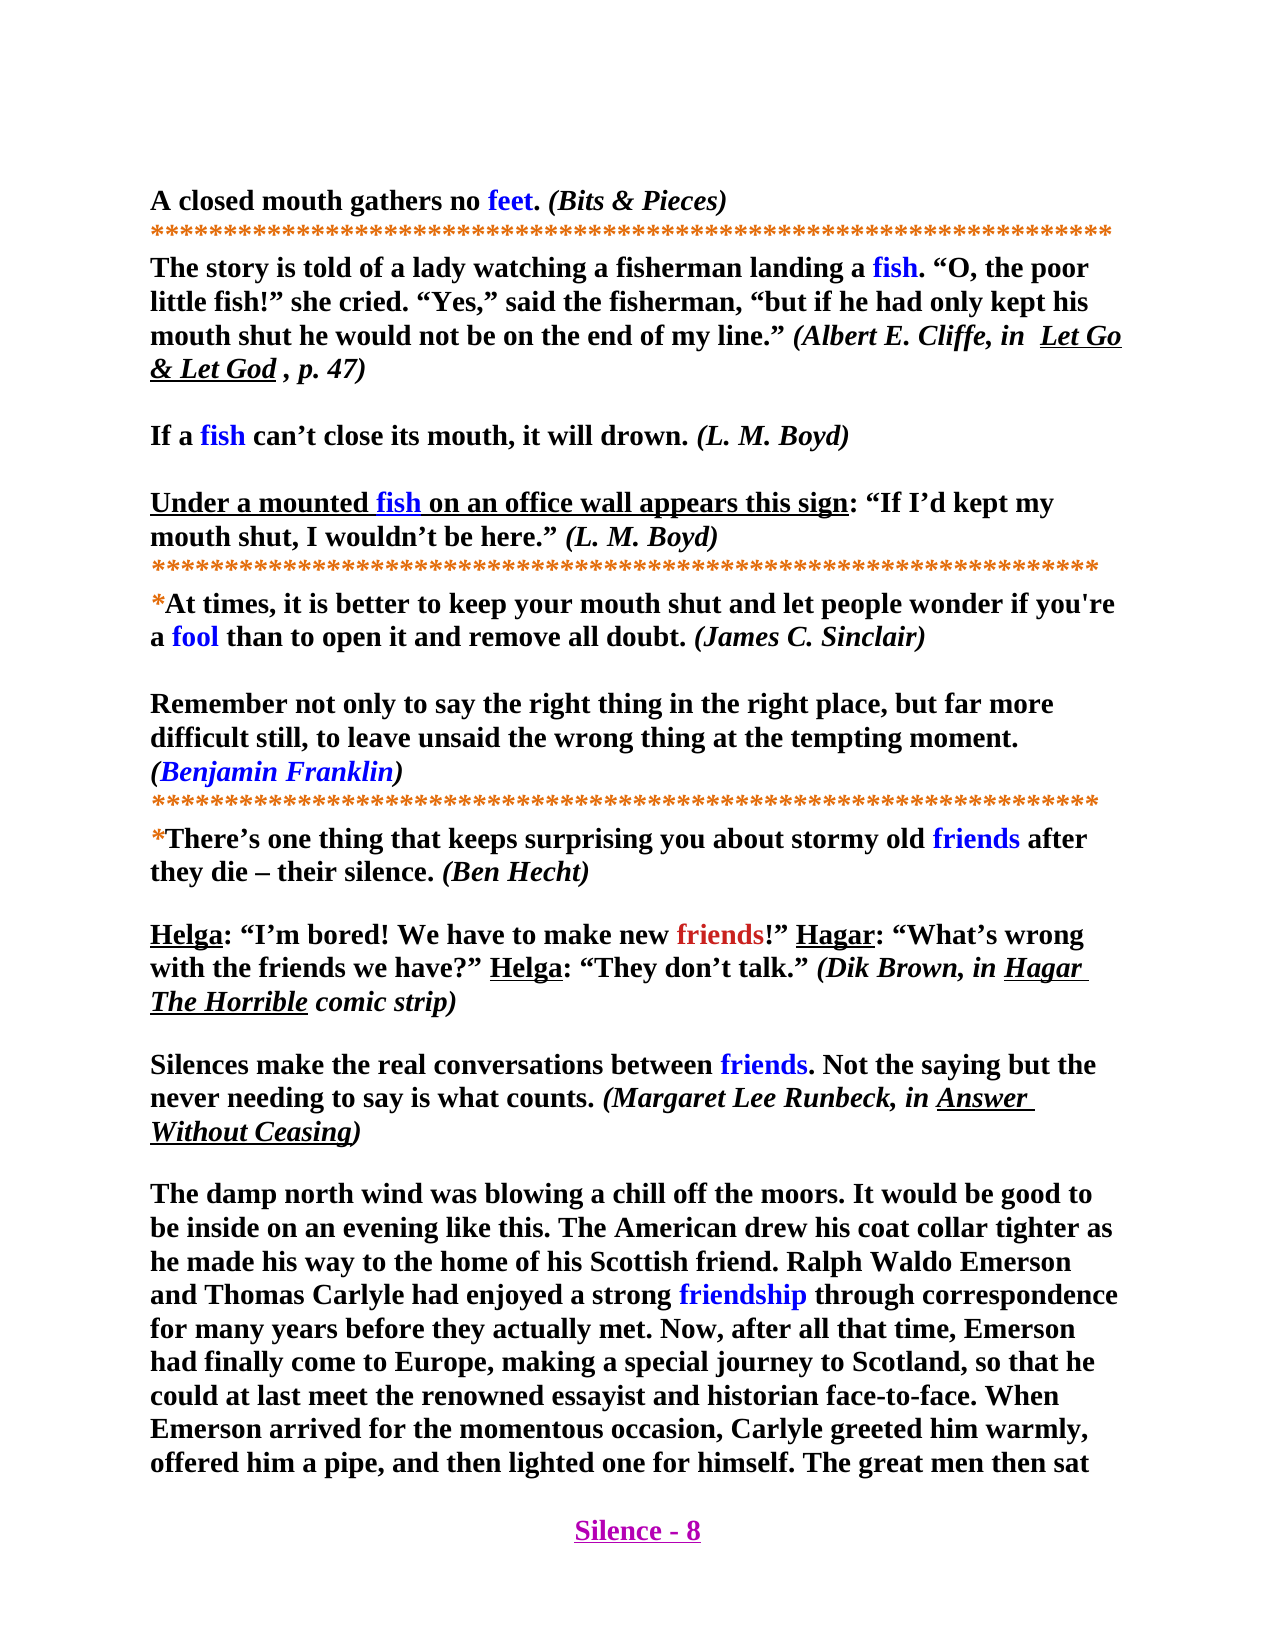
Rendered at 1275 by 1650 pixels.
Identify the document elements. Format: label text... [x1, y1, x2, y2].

text ******************************************************************There’s one thing that keeps surprising you about stormy old friends after they die – their silence. (Ben Hecht) [150, 787, 1125, 888]
text ****************************************************************** [150, 217, 1125, 251]
text Under a mounted fish on an office wall appears this sign: “If I’d kept my mouth shut, I wouldn’t be here.” (L. M. Boyd) [150, 452, 1125, 552]
text Silences make the real conversations between friends. Not the saying but the never needing to say is what counts. (Margaret Lee Runbeck, in Answer Without Ceasing) [150, 1047, 1125, 1147]
text Remember not only to say the right thing in the right place, but far more difficult still, to leave unsaid the wrong thing at the tempting moment. (Benjamin Franklin) [150, 687, 1125, 787]
text The story is told of a lady watching a fisherman landing a fish. “O, the poor little fish!” she cried. “Yes,” said the fisherman, “but if he had only kept his mouth shut he would not be on the end of my line.” (Albert E. Cliffe, in Let Go & Let God , p. 47) [150, 251, 1125, 385]
text If a fish can’t close its mouth, it will drown. (L. M. Boyd) [150, 418, 1125, 452]
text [150, 150, 1125, 217]
text Helga: “I’m bored! We have to make new friends!” Hagar: “What’s wrong with the friends we have?” Helga: “They don’t talk.” (Dik Brown, in Hagar The Horrible comic strip) [150, 917, 1125, 1018]
text ******************************************************************At times, it is better to keep your mouth shut and let people wonder if you're a fool than to open it and remove all doubt. (James C. Sinclair) [150, 552, 1125, 653]
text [150, 1177, 1125, 1478]
